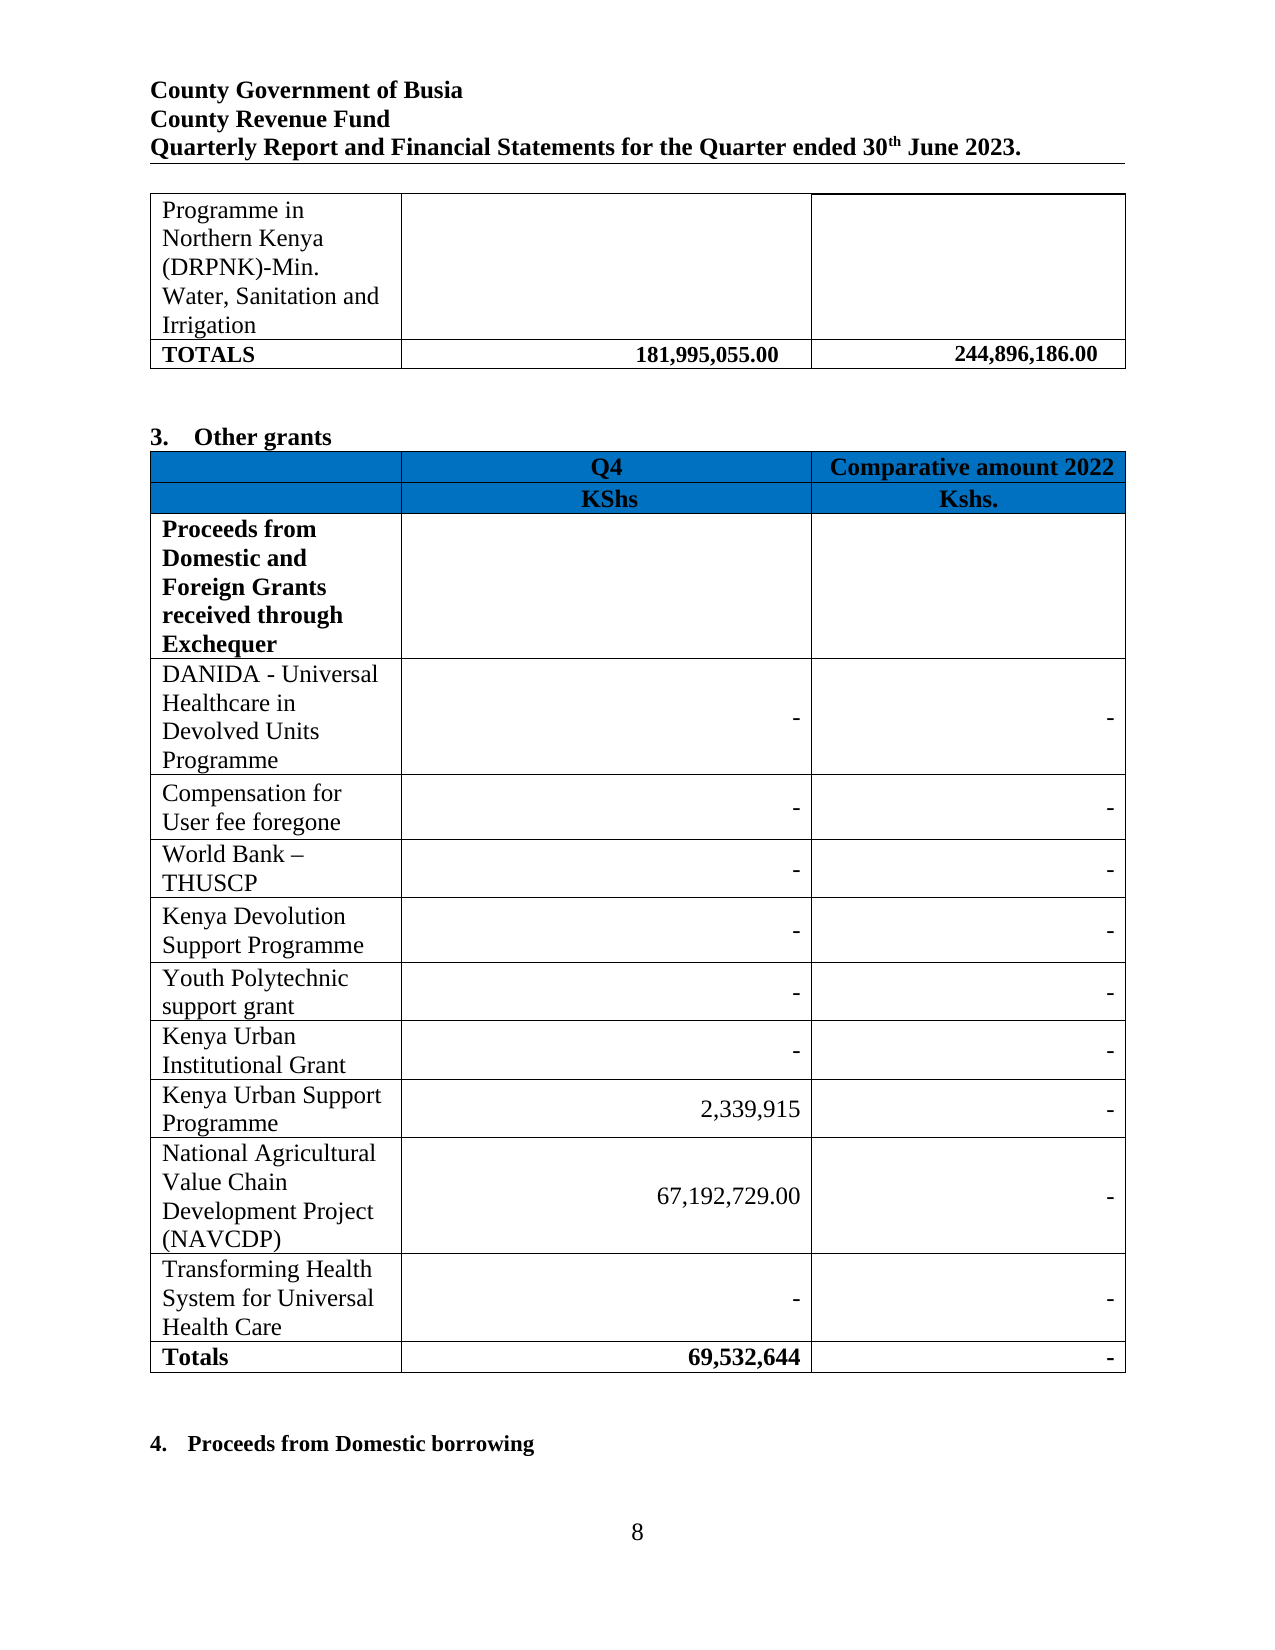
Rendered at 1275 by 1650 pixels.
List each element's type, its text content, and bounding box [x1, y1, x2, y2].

table_cell National Agricultural Value Chain Development Project (NAVCDP) [151, 1138, 401, 1253]
table_cell 2,339,915 [402, 1080, 811, 1137]
table_cell - [812, 963, 1125, 1020]
table_cell 67,192,729.00 [402, 1138, 811, 1253]
table_cell 69,532,644 [402, 1342, 811, 1372]
table_cell - [402, 1021, 811, 1079]
table_cell 181,995,055.00 [402, 340, 811, 368]
table_header Q4 [402, 452, 811, 482]
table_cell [151, 194, 401, 338]
table_cell - [812, 840, 1125, 897]
table_cell - [812, 1342, 1125, 1372]
table_cell TOTALS [151, 340, 401, 368]
table_cell - [402, 840, 811, 897]
table_cell - [812, 898, 1125, 962]
table_cell 244,896,186.00 [812, 340, 1125, 368]
table_cell - [812, 775, 1125, 838]
table_header [151, 452, 401, 482]
table_cell Transforming Health System for Universal Health Care [151, 1254, 401, 1341]
table_cell Kshs. [812, 483, 1125, 513]
table_cell - [402, 659, 811, 774]
table_cell Compensation for User fee foregone [151, 775, 401, 838]
list Proceeds from Domestic borrowing [150, 1430, 1125, 1457]
table_cell [151, 483, 401, 513]
list Other grants [150, 422, 1125, 451]
table_cell - [402, 898, 811, 962]
table_cell - [812, 1254, 1125, 1341]
table_cell Kenya Urban Support Programme [151, 1080, 401, 1137]
table_cell - [402, 1254, 811, 1341]
table_cell World Bank – THUSCP [151, 840, 401, 897]
table_cell Kenya Urban Institutional Grant [151, 1021, 401, 1079]
table_cell DANIDA - Universal Healthcare in Devolved Units Programme [151, 659, 401, 774]
table_cell KShs [402, 483, 811, 513]
table_cell [812, 514, 1125, 658]
table_cell Totals [151, 1342, 401, 1372]
table_cell - [812, 195, 1125, 338]
table_cell - [812, 1138, 1125, 1253]
table_cell - [812, 1080, 1125, 1137]
table_cell - [402, 963, 811, 1020]
table_cell - [812, 659, 1125, 774]
table_cell Proceeds from Domestic and Foreign Grants received through Exchequer [151, 514, 401, 658]
table_cell - [402, 775, 811, 838]
table_cell - [402, 194, 811, 338]
table_cell Youth Polytechnic support grant [151, 963, 401, 1020]
table_cell [402, 514, 811, 658]
table_cell Kenya Devolution Support Programme [151, 898, 401, 962]
table_header Comparative amount 2022 [812, 452, 1125, 482]
table_cell - [812, 1021, 1125, 1079]
